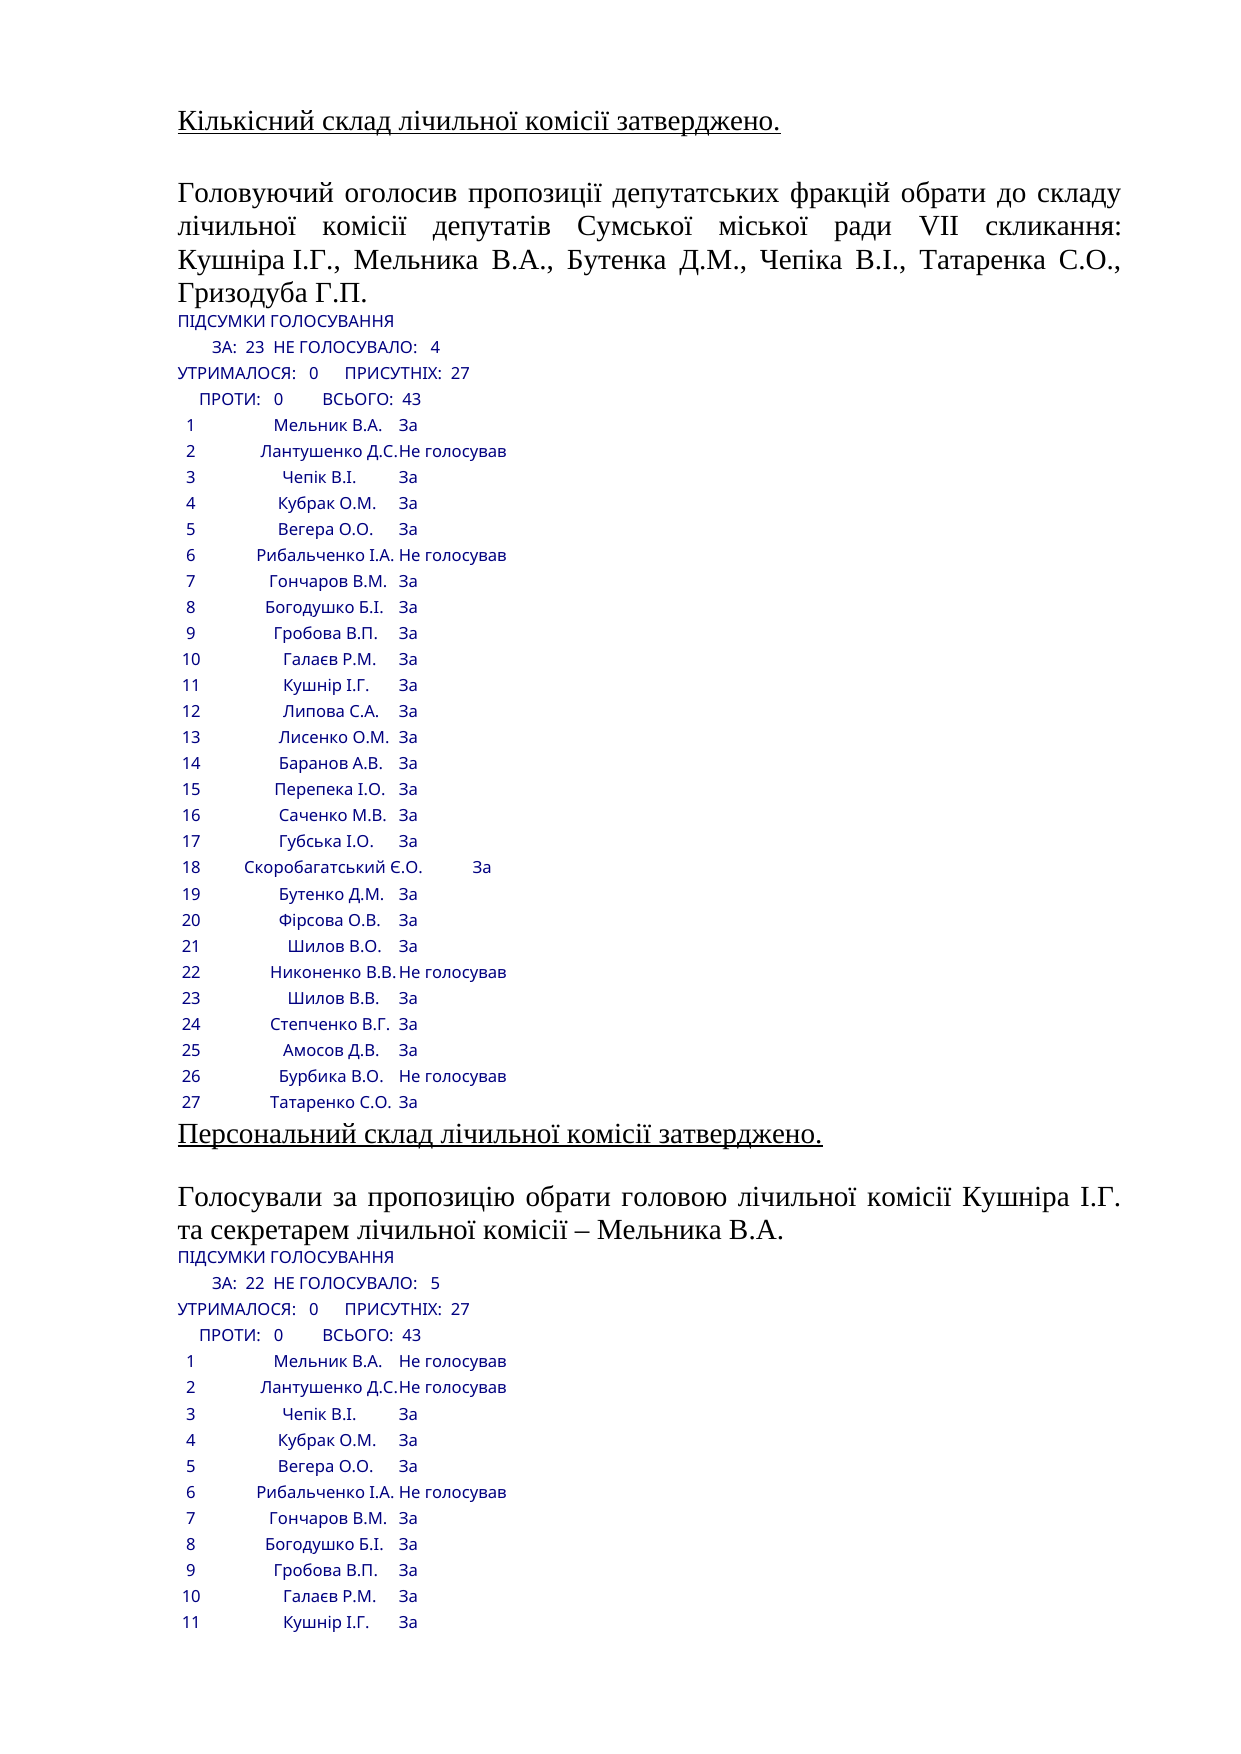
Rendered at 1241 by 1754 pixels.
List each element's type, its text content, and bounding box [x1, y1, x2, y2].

text 15 Перепека І.О. За [177, 778, 1122, 801]
text 7 Гончаров В.М. За [177, 1506, 1122, 1529]
text 22 Никоненко В.В. Не голосував [177, 960, 1122, 983]
text 17 Губська І.О. За [177, 830, 1122, 853]
text 24 Степченко В.Г. За [177, 1012, 1122, 1035]
text ПІДСУМКИ ГОЛОСУВАННЯ [177, 1246, 1122, 1268]
text 1 Мельник В.А. Не голосував [177, 1350, 1122, 1373]
text 10 Галаєв Р.М. За [177, 648, 1122, 670]
text УТРИМАЛОСЯ: 0 ПРИСУТНІХ: 27 [177, 1298, 1122, 1321]
text ПРОТИ: 0 ВСЬОГО: 43 [177, 1324, 1122, 1347]
text 18 Скоробагатський Є.О. За [177, 856, 1122, 879]
text 13 Лисенко О.М. За [177, 726, 1122, 748]
text 9 Гробова В.П. За [177, 622, 1122, 644]
text 16 Саченко М.В. За [177, 804, 1122, 827]
text 21 Шилов В.О. За [177, 934, 1122, 957]
text 11 Кушнір І.Г. За [177, 1610, 1122, 1633]
text 27 Татаренко С.О. За [177, 1090, 1122, 1113]
text 5 Вегера О.О. За [177, 1454, 1122, 1477]
text 9 Гробова В.П. За [177, 1558, 1122, 1581]
text 4 Кубрак О.М. За [177, 491, 1122, 514]
text 19 Бутенко Д.М. За [177, 882, 1122, 905]
text 8 Богодушко Б.І. За [177, 1532, 1122, 1555]
text 25 Амосов Д.В. За [177, 1038, 1122, 1061]
text 2 Лантушенко Д.С. Не голосував [177, 439, 1122, 462]
text 10 Галаєв Р.М. За [177, 1584, 1122, 1607]
text 11 Кушнір І.Г. За [177, 674, 1122, 696]
text 14 Баранов А.В. За [177, 752, 1122, 774]
text 7 Гончаров В.М. За [177, 569, 1122, 592]
text 3 Чепік В.І. За [177, 1402, 1122, 1425]
text Голосували за пропозицію обрати головою лічильної комісії Кушніра І.Г. та секретарем лічильної комісії – Мельника В.А. [177, 1179, 1122, 1246]
text Персональний склад лічильної комісії затверджено. [177, 1116, 1122, 1150]
text УТРИМАЛОСЯ: 0 ПРИСУТНІХ: 27 [177, 361, 1122, 384]
text ЗА: 22 НЕ ГОЛОСУВАЛО: 5 [177, 1272, 1122, 1294]
text 26 Бурбика В.О. Не голосував [177, 1064, 1122, 1087]
text ПРОТИ: 0 ВСЬОГО: 43 [177, 387, 1122, 410]
text 5 Вегера О.О. За [177, 517, 1122, 540]
text ЗА: 23 НЕ ГОЛОСУВАЛО: 4 [177, 335, 1122, 358]
text 6 Рибальченко І.А. Не голосував [177, 543, 1122, 566]
text ПІДСУМКИ ГОЛОСУВАННЯ [177, 309, 1122, 332]
text 1 Мельник В.А. За [177, 413, 1122, 436]
text 12 Липова С.А. За [177, 700, 1122, 722]
text 2 Лантушенко Д.С. Не голосував [177, 1376, 1122, 1399]
text Кількісний склад лічильної комісії затверджено. [177, 103, 1122, 137]
text 3 Чепік В.І. За [177, 465, 1122, 488]
text 8 Богодушко Б.І. За [177, 596, 1122, 618]
text 4 Кубрак О.М. За [177, 1428, 1122, 1451]
text 6 Рибальченко І.А. Не голосував [177, 1480, 1122, 1503]
text 23 Шилов В.В. За [177, 986, 1122, 1009]
text Головуючий оголосив пропозиції депутатських фракцій обрати до складу лічильної комісії депутатів Сумської міської ради VII скликання: Кушніра І.Г., Мельника В.А., Бутенка Д.М., Чепіка В.І., Татаренка С.О., Гризодуба Г.П. [177, 175, 1122, 309]
text 20 Фірсова О.В. За [177, 908, 1122, 931]
